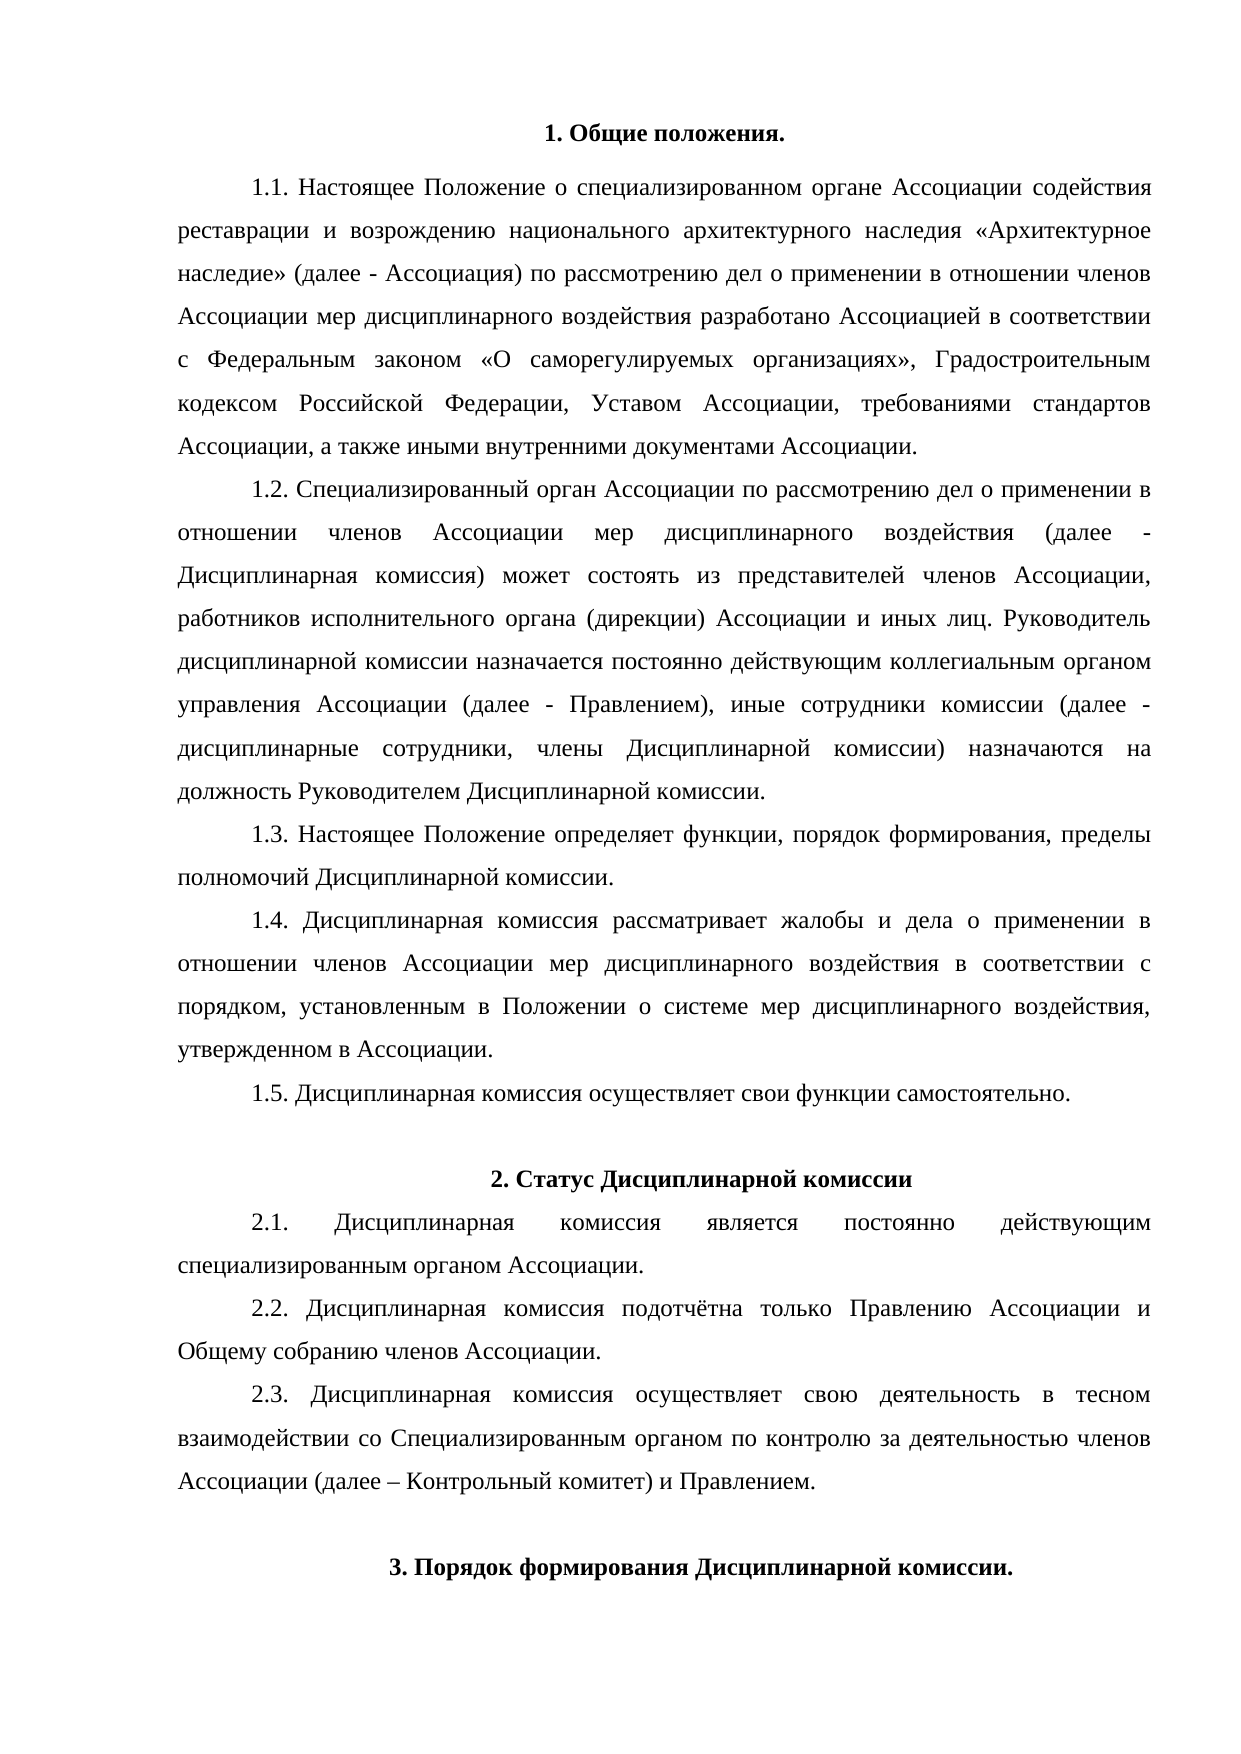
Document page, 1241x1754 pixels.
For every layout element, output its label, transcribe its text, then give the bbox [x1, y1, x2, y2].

text 1.2. Специализированный орган Ассоциации по рассмотрению дел о применении в отношении членов Ассоциации мер дисциплинарного воздействия (далее - Дисциплинарная комиссия) может состоять из представителей членов Ассоциации, работников исполнительного органа (дирекции) Ассоциации и иных лиц. Руководитель дисциплинарной комиссии назначается постоянно действующим коллегиальным органом управления Ассоциации (далее - Правлением), иные сотрудники комиссии (далее - дисциплинарные сотрудники, члены Дисциплинарной комиссии) назначаются на должность Руководителем Дисциплинарной комиссии. [177, 474, 1152, 804]
text 2. Статус Дисциплинарной комиссии [177, 1164, 1152, 1193]
text 1.3. Настоящее Положение определяет функции, порядок формирования, пределы полномочий Дисциплинарной комиссии. [177, 819, 1152, 891]
text 2.2. Дисциплинарная комиссия подотчётна только Правлению Ассоциации и Общему собранию членов Ассоциации. [177, 1293, 1152, 1365]
text 2.1. Дисциплинарная комиссия является постоянно действующим специализированным органом Ассоциации. [177, 1207, 1152, 1279]
text 2.3. Дисциплинарная комиссия осуществляет свою деятельность в тесном взаимодействии со Специализированным органом по контролю за деятельностью членов Ассоциации (далее – Контрольный комитет) и Правлением. [177, 1379, 1152, 1494]
text 1.1. Настоящее Положение о специализированном органе Ассоциации содействия реставрации и возрождению национального архитектурного наследия «Архитектурное наследие» (далее - Ассоциация) по рассмотрению дел о применении в отношении членов Ассоциации мер дисциплинарного воздействия разработано Ассоциацией в соответствии с Федеральным законом «О саморегулируемых организациях», Градостроительным кодексом Российской Федерации, Уставом Ассоциации, требованиями стандартов Ассоциации, а также иными внутренними документами Ассоциации. [177, 172, 1152, 215]
text 3. Порядок формирования Дисциплинарной комиссии. [177, 1552, 1152, 1581]
text 1.1. Настоящее Положение о специализированном органе Ассоциации содействия реставрации и возрождению национального архитектурного наследия «Архитектурное наследие» (далее - Ассоциация) по рассмотрению дел о применении в отношении членов Ассоциации мер дисциплинарного воздействия разработано Ассоциацией в соответствии с Федеральным законом «О саморегулируемых организациях», Градостроительным кодексом Российской Федерации, Уставом Ассоциации, требованиями стандартов Ассоциации, а также иными внутренними документами Ассоциации. [177, 244, 1152, 459]
text 1.4. Дисциплинарная комиссия рассматривает жалобы и дела о применении в отношении членов Ассоциации мер дисциплинарного воздействия в соответствии с порядком, установленным в Положении о системе мер дисциплинарного воздействия, утвержденном в Ассоциации. [177, 905, 1152, 1063]
text 1. Общие положения. [177, 118, 1152, 147]
text 1.5. Дисциплинарная комиссия осуществляет свои функции самостоятельно. [177, 1078, 1152, 1106]
